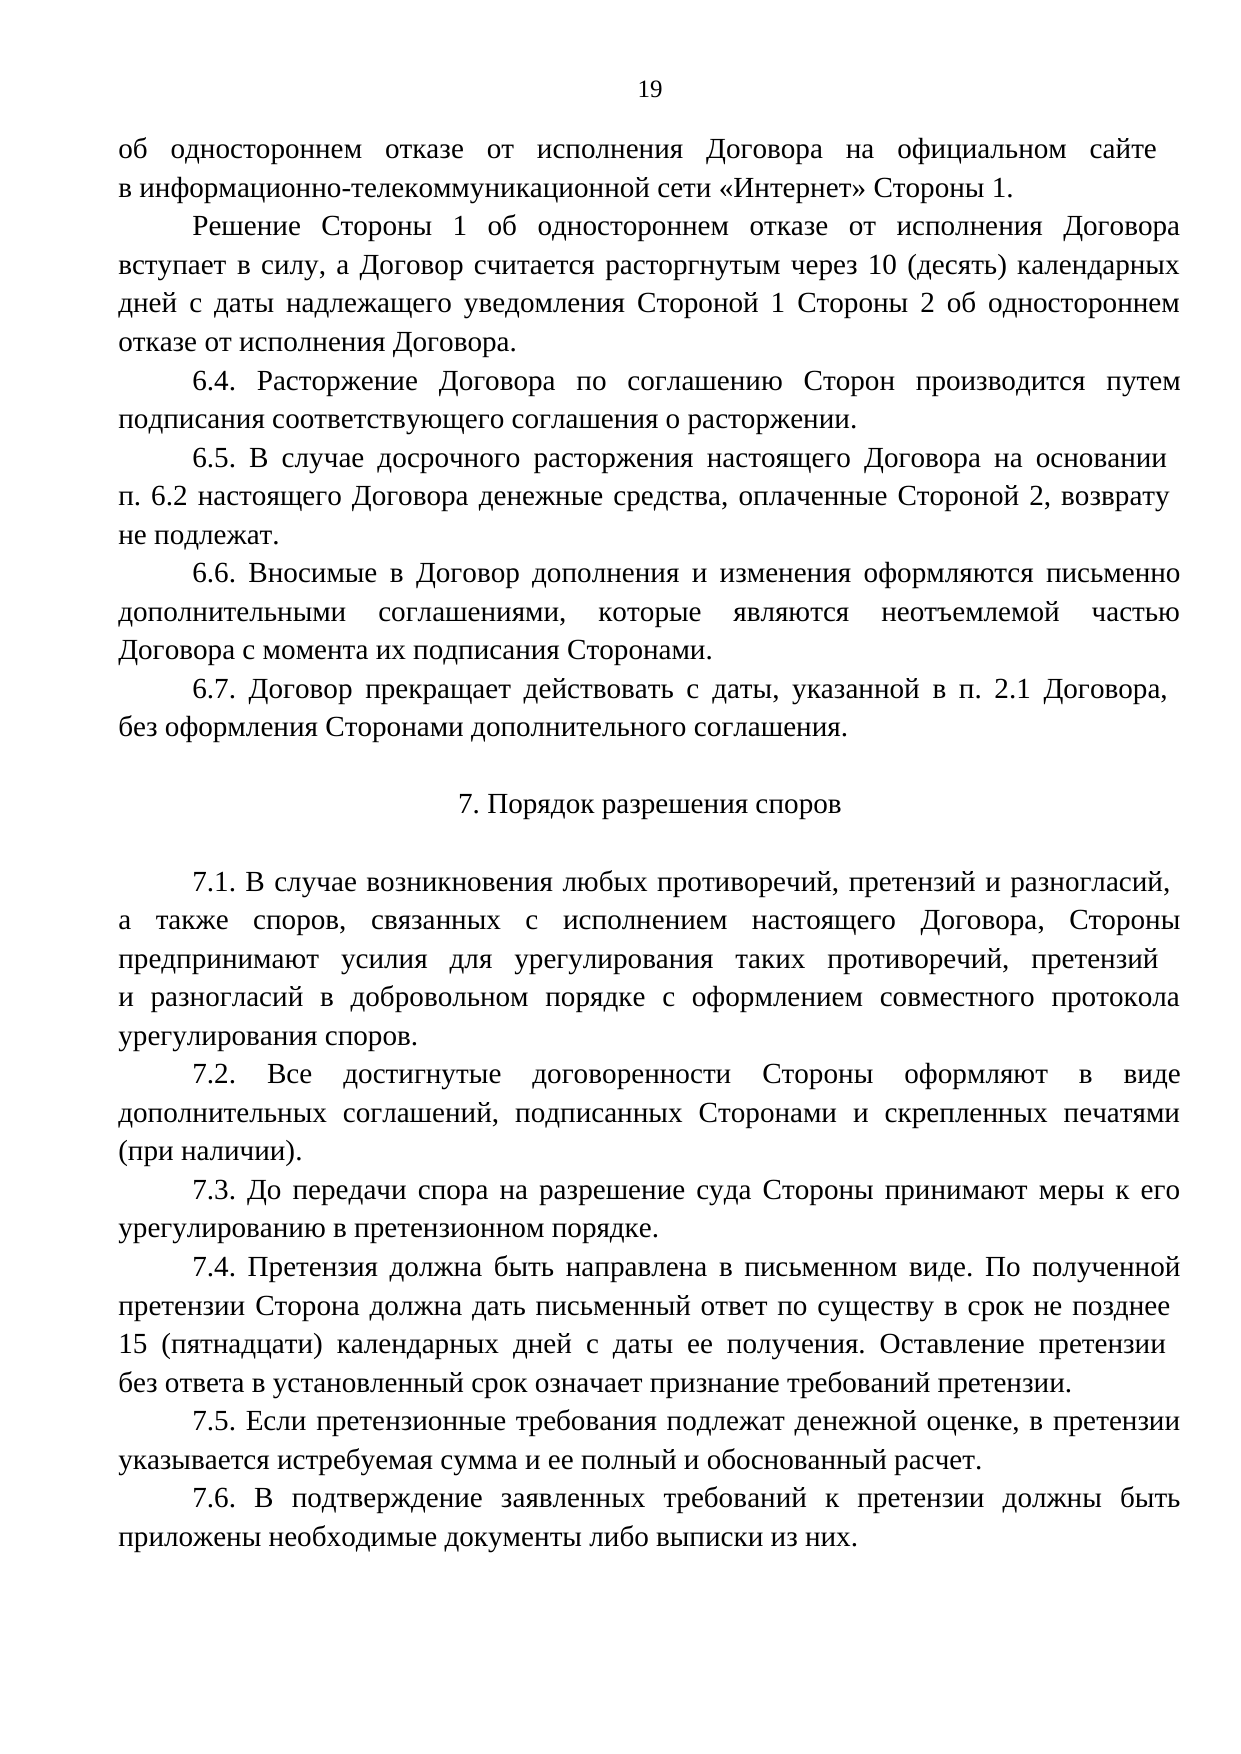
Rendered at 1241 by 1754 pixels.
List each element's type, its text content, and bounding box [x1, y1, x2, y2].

text 6.7. Договор прекращает действовать с даты, указанной в п. 2.1 Договора, без оформления Сторонами дополнительного соглашения. [118, 671, 1181, 743]
text 7.3. До передачи спора на разрешение суда Стороны принимают меры к его урегулированию в претензионном порядке. [118, 1172, 1181, 1244]
text Решение Стороны 1 об одностороннем отказе от исполнения Договора вступает в силу, а Договор считается расторгнутым через 10 (десять) календарных дней с даты надлежащего уведомления Стороной 1 Стороны 2 об одностороннем отказе от исполнения Договора. [118, 208, 1181, 358]
text 7.4. Претензия должна быть направлена в письменном виде. По полученной претензии Сторона должна дать письменный ответ по существу в срок не позднее 15 (пятнадцати) календарных дней с даты ее получения. Оставление претензии без ответа в установленный срок означает признание требований претензии. [118, 1249, 1181, 1398]
text 7.2. Все достигнутые договоренности Стороны оформляют в виде дополнительных соглашений, подписанных Сторонами и скрепленных печатями (при наличии). [118, 1056, 1181, 1167]
text 7.6. В подтверждение заявленных требований к претензии должны быть приложены необходимые документы либо выписки из них. [118, 1480, 1181, 1552]
text 7.1. В случае возникновения любых противоречий, претензий и разногласий, а также споров, связанных с исполнением настоящего Договора, Стороны предпринимают усилия для урегулирования таких противоречий, претензий и разногласий в добровольном порядке с оформлением совместного протокола урегулирования споров. [118, 864, 1181, 1051]
text 6.5. В случае досрочного расторжения настоящего Договора на основании п. 6.2 настоящего Договора денежные средства, оплаченные Стороной 2, возврату не подлежат. [118, 440, 1181, 550]
text 7.5. Если претензионные требования подлежат денежной оценке, в претензии указывается истребуемая сумма и ее полный и обоснованный расчет. [118, 1403, 1181, 1475]
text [118, 131, 1181, 203]
text 7. Порядок разрешения споров [118, 787, 1181, 820]
text 6.6. Вносимые в Договор дополнения и изменения оформляются письменно дополнительными соглашениями, которые являются неотъемлемой частью Договора с момента их подписания Сторонами. [118, 555, 1181, 666]
text 6.4. Расторжение Договора по соглашению Сторон производится путем подписания соответствующего соглашения о расторжении. [118, 363, 1181, 435]
